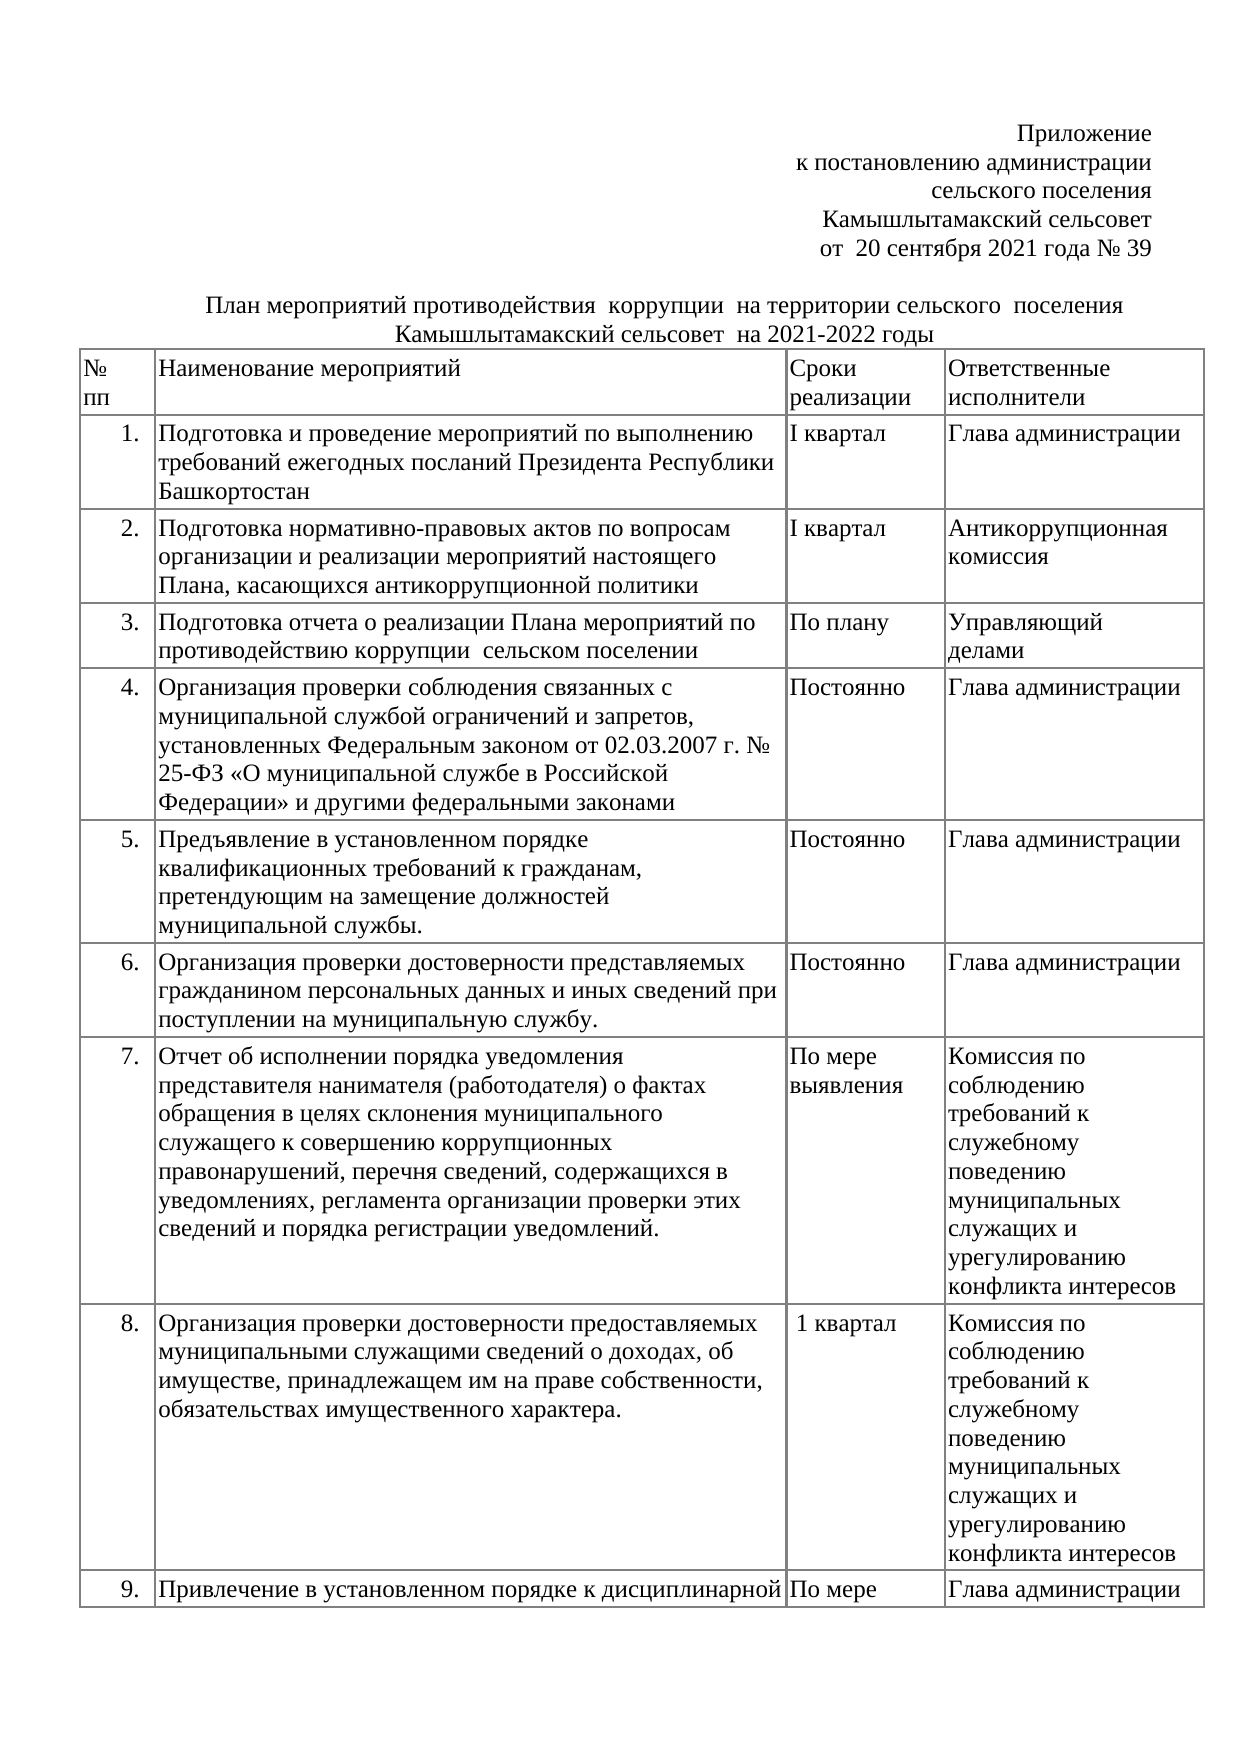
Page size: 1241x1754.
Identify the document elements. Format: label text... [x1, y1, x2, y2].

table_cell [81, 669, 154, 819]
table_cell Предъявление в установленном порядке квалификационных требований к гражданам, претендующим на замещение должностей муниципальной службы. [156, 821, 785, 942]
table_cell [156, 1571, 785, 1606]
table_cell Постоянно [788, 669, 944, 819]
table_cell Подготовка нормативно-правовых актов по вопросам организации и реализации мероприятий настоящего Плана, касающихся антикоррупционной политики [156, 510, 785, 602]
text сельского поселения [177, 176, 1152, 204]
table_cell Постоянно [788, 821, 944, 942]
table_cell [81, 1038, 154, 1303]
table_cell По мере выявления [788, 1038, 944, 1303]
table_cell Глава администрации [946, 944, 1203, 1036]
table_cell Комиссия по соблюдению требований к служебному поведению муниципальных служащих и урегулированию конфликта интересов [946, 1038, 1203, 1303]
text к постановлению администрации [177, 147, 1152, 176]
text План мероприятий противодействия коррупции на территории сельского поселения Камышлытамакский сельсовет на 2021-2022 годы [177, 291, 1152, 348]
table_cell Управляющий делами [946, 604, 1203, 667]
text Приложение [177, 118, 1152, 147]
table_cell [81, 1571, 154, 1606]
table_cell Постоянно [788, 944, 944, 1036]
table_header Наименование мероприятий [156, 350, 785, 413]
table_cell [81, 416, 154, 508]
table_cell Отчет об исполнении порядка уведомления представителя нанимателя (работодателя) о фактах обращения в целях склонения муниципального служащего к совершению коррупционных правонарушений, перечня сведений, содержащихся в уведомлениях, регламента организации проверки этих сведений и порядка регистрации уведомлений. [156, 1038, 785, 1303]
table_cell Антикоррупционная комиссия [946, 510, 1203, 602]
table_cell Глава администрации [946, 1571, 1203, 1606]
table_cell [81, 821, 154, 942]
table_header Ответственные исполнители [946, 350, 1203, 413]
table_cell I квартал [788, 416, 944, 508]
table_cell [81, 510, 154, 602]
table_cell [81, 604, 154, 667]
table_header № пп [81, 350, 154, 413]
table_cell Глава администрации [946, 669, 1203, 819]
table_cell Организация проверки достоверности предоставляемых муниципальными служащими сведений о доходах, об имуществе, принадлежащем им на праве собственности, обязательствах имущественного характера. [156, 1305, 785, 1569]
table_cell Подготовка и проведение мероприятий по выполнению требований ежегодных посланий Президента Республики Башкортостан [156, 416, 785, 508]
table_cell Организация проверки соблюдения связанных с муниципальной службой ограничений и запретов, установленных Федеральным законом от 02.03.2007 г. № 25-ФЗ «О муниципальной службе в Российской Федерации» и другими федеральными законами [156, 669, 785, 819]
table_cell По мере выявления [788, 1571, 944, 1606]
text Камышлытамакский сельсовет [177, 204, 1152, 233]
table_cell Глава администрации [946, 416, 1203, 508]
table_header Сроки реализации [788, 350, 944, 413]
table_cell Комиссия по соблюдению требований к служебному поведению муниципальных служащих и урегулированию конфликта интересов [946, 1305, 1203, 1569]
table_cell Глава администрации [946, 821, 1203, 942]
table_cell I квартал [788, 510, 944, 602]
table_cell Подготовка отчета о реализации Плана мероприятий по противодействию коррупции сельском поселении [156, 604, 785, 667]
table_cell По плану [788, 604, 944, 667]
table_cell [81, 1305, 154, 1569]
table_cell Организация проверки достоверности представляемых гражданином персональных данных и иных сведений при поступлении на муниципальную службу. [156, 944, 785, 1036]
text от 20 сентября 2021 года № 39 [177, 233, 1152, 262]
table_cell 1 квартал [788, 1305, 944, 1569]
table_cell [81, 944, 154, 1036]
